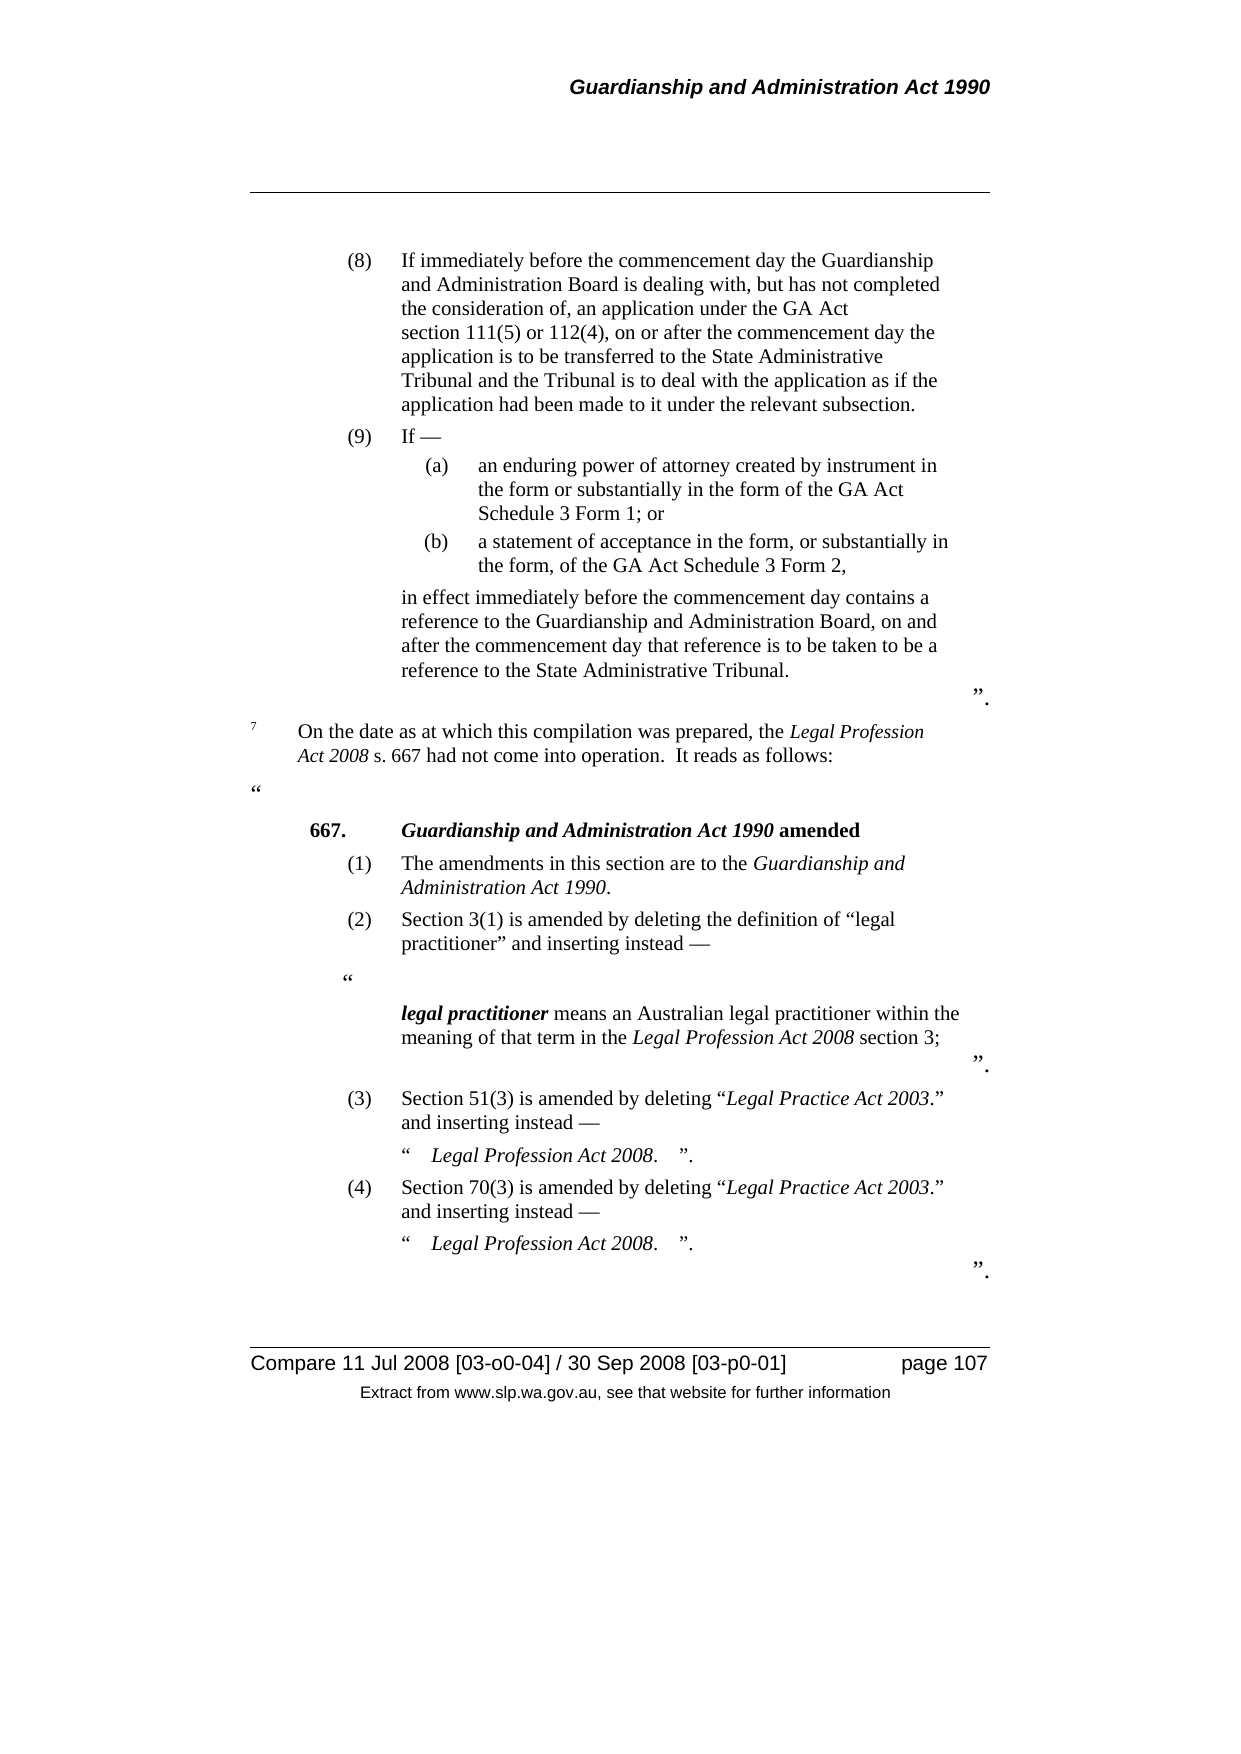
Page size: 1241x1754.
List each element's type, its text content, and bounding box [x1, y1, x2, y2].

text ”. [250, 1049, 990, 1078]
text (3) Section 51(3) is amended by deleting “Legal Practice Act 2003.” and inserting instead — [312, 1086, 960, 1134]
text (a) an enduring power of attorney created by instrument in the form or substantially in the form of the GA Act Schedule 3 Form 1; or [389, 452, 960, 525]
text (b) a statement of acceptance in the form, or substantially in the form, of the GA Act Schedule 3 Form 2, [389, 529, 960, 577]
text (4) Section 70(3) is amended by deleting “Legal Practice Act 2003.” and inserting instead — [312, 1175, 960, 1223]
text legal practitioner means an Australian legal practitioner within the meaning of that term in the Legal Profession Act 2008 section 3; [368, 1001, 960, 1049]
text (9) If — [312, 424, 960, 448]
subtitle 667. Guardianship and Administration Act 1990 amended [309, 818, 960, 842]
text “ Legal Profession Act 2008. ”. [312, 1231, 960, 1255]
text ”. [250, 1255, 990, 1284]
text ”. [250, 682, 990, 710]
text 7 On the date as at which this compilation was prepared, the Legal Profession Act 2008 s. 667 had not come into operation. It reads as follows: [250, 719, 990, 767]
text “ Legal Profession Act 2008. ”. [312, 1142, 960, 1167]
text in effect immediately before the commencement day contains a reference to the Guardianship and Administration Board, on and after the commencement day that reference is to be taken to be a reference to the State Administrative Tribunal. [312, 585, 960, 682]
text (8) If immediately before the commencement day the Guardianship and Administration Board is dealing with, but has not completed the consideration of, an application under the GA Act section 111(5) or 112(4), on or after the commencement day the application is to be transferred to the State Administrative Tribunal and the Tribunal is to deal with the application as if the application had been made to it under the relevant subsection. [312, 247, 960, 416]
text “ [342, 968, 990, 997]
text (1) The amendments in this section are to the Guardianship and Administration Act 1990. [312, 851, 960, 899]
text (2) Section 3(1) is amended by deleting the definition of “legal practitioner” and inserting instead — [312, 907, 960, 955]
text “ [250, 779, 990, 808]
